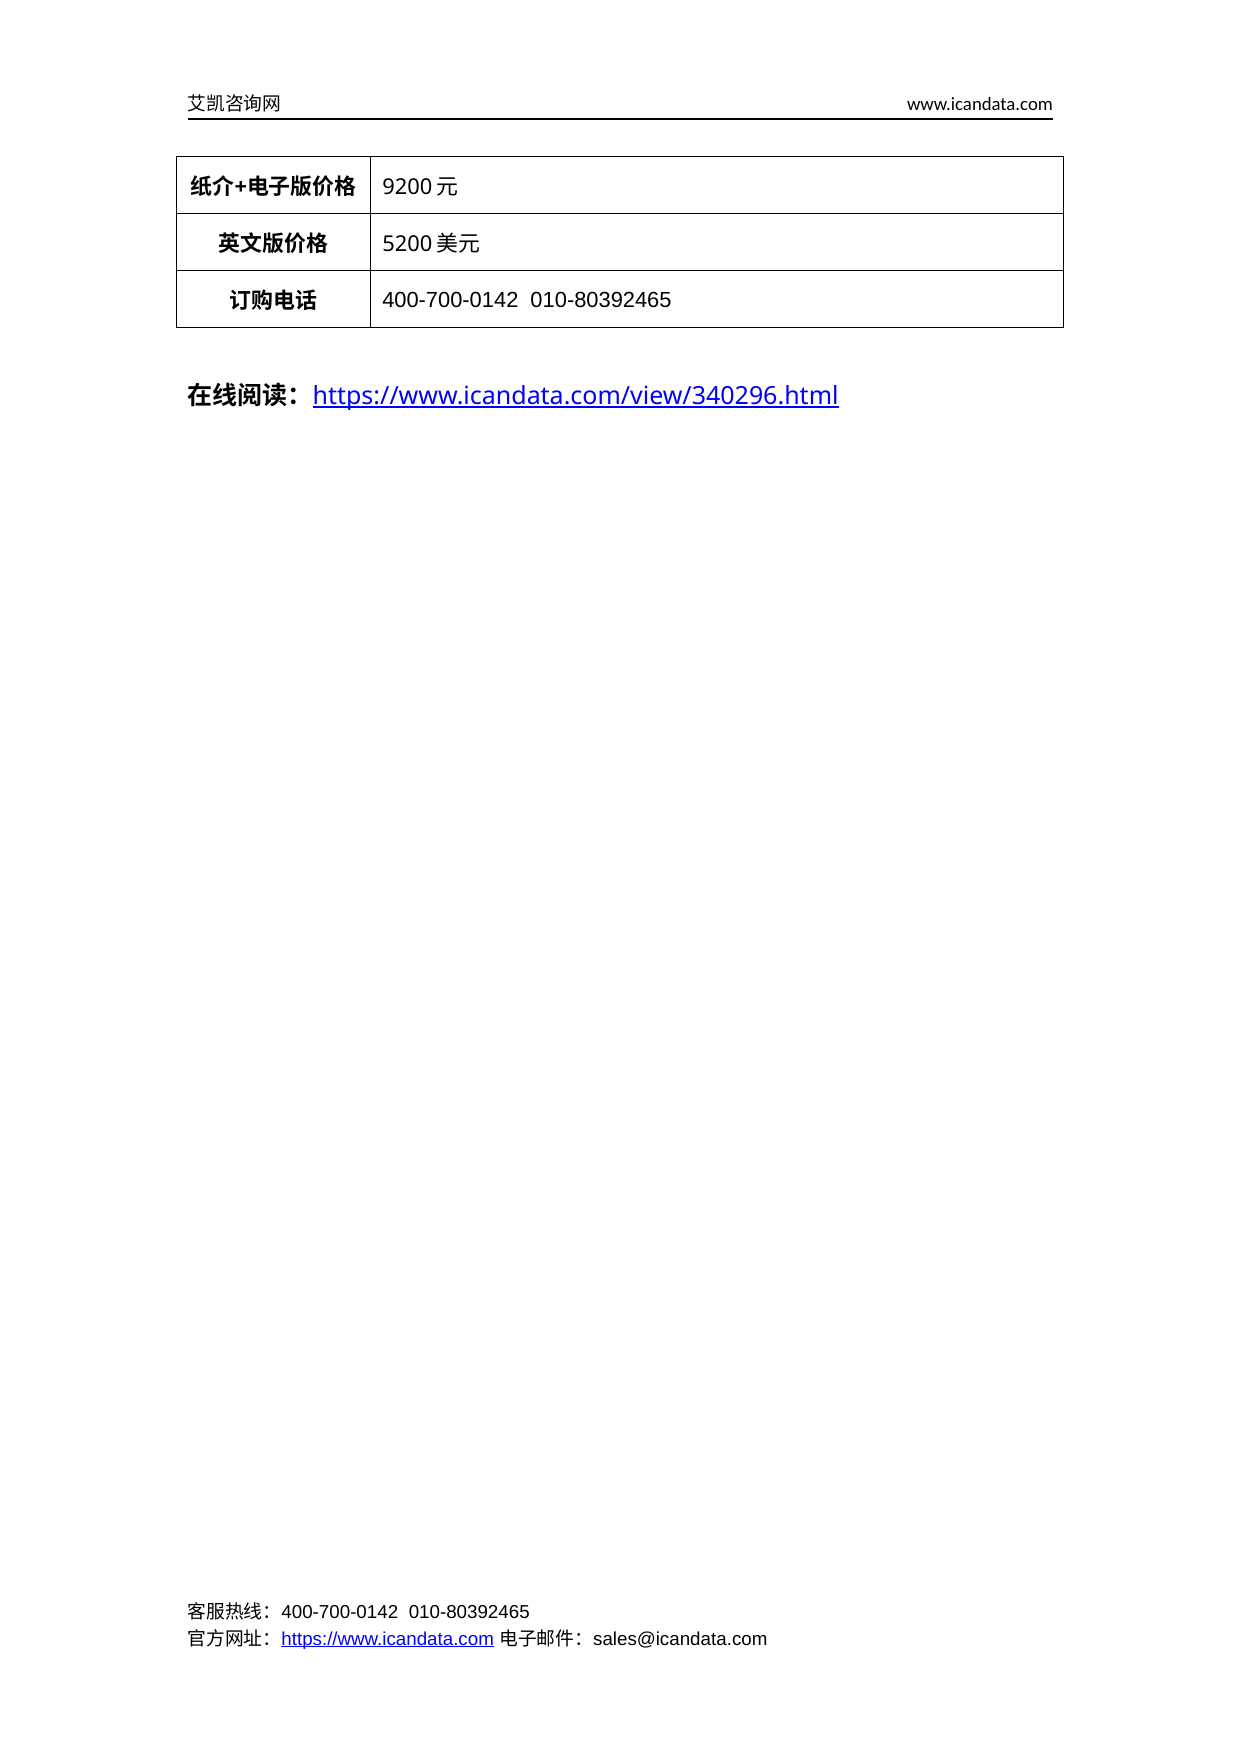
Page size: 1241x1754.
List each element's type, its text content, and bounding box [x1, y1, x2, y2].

table_cell 400-700-0142 010-80392465 [371, 271, 1063, 327]
table_cell 纸介+电子版价格 [177, 157, 370, 213]
table_cell 英文版价格 [177, 214, 370, 270]
table_cell 订购电话 [177, 271, 370, 327]
table_cell 5200美元 [371, 214, 1063, 270]
table_cell 9200元 [371, 157, 1063, 213]
text 在线阅读：https://www.icandata.com/view/340296.html [187, 361, 1053, 426]
